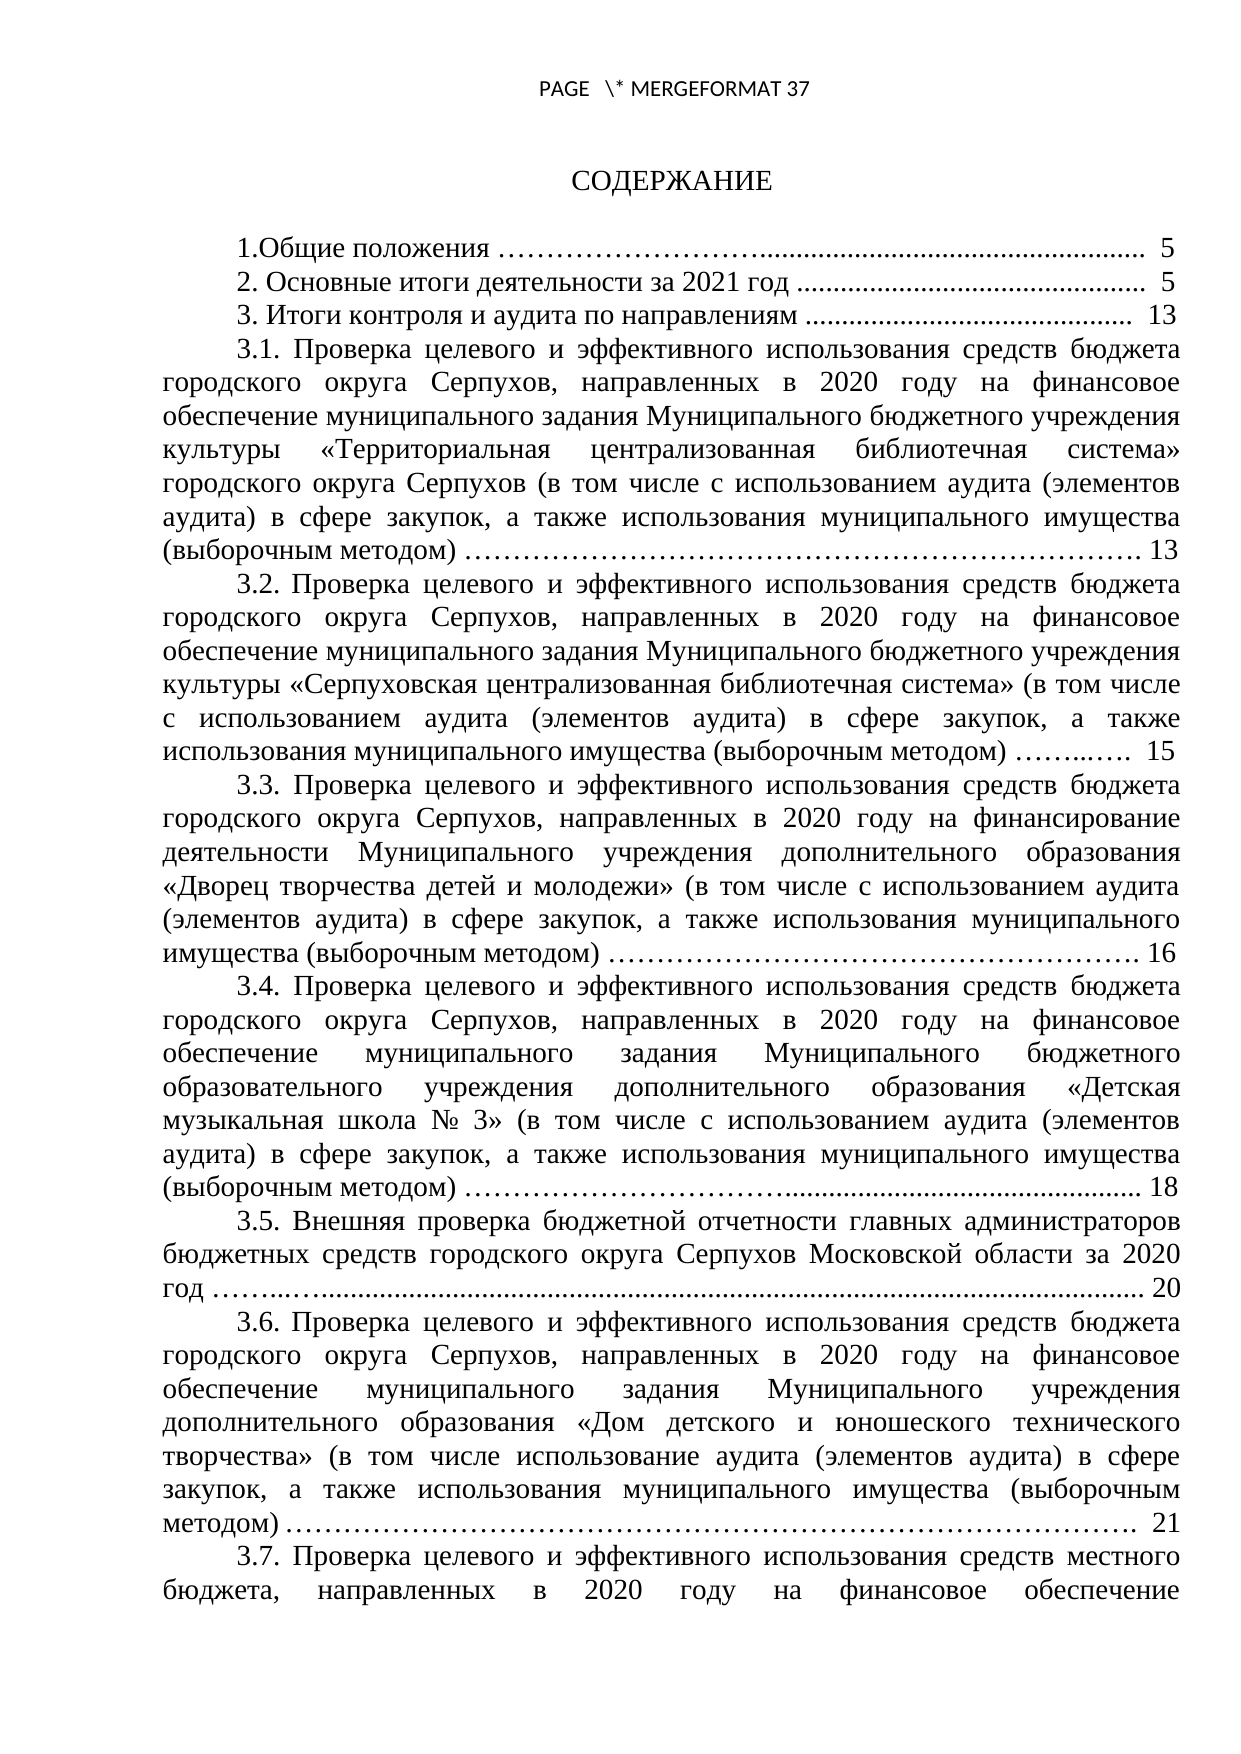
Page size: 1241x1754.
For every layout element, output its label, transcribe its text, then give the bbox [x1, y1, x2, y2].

text 3.5. Внешняя проверка бюджетной отчетности главных администраторов бюджетных средств городского округа Серпухов Московской области за 2020 год ……...…................................................................................................................. 20 [162, 1203, 1181, 1304]
text 3.3. Проверка целевого и эффективного использования средств бюджета городского округа Серпухов, направленных в 2020 году на финансирование деятельности Муниципального учреждения дополнительного образования «Дворец творчества детей и молодежи» (в том числе с использованием аудита (элементов аудита) в сфере закупок, а также использования муниципального имущества (выборочным методом) ………………………………………………. 16 [162, 767, 1181, 968]
text 3.1. Проверка целевого и эффективного использования средств бюджета городского округа Серпухов, направленных в 2020 году на финансовое обеспечение муниципального задания Муниципального бюджетного учреждения культуры «Территориальная централизованная библиотечная система» городского округа Серпухов (в том числе с использованием аудита (элементов аудита) в сфере закупок, а также использования муниципального имущества (выборочным методом) ……………………………………………………………. 13 [162, 331, 1181, 566]
text 3.4. Проверка целевого и эффективного использования средств бюджета городского округа Серпухов, направленных в 2020 году на финансовое обеспечение муниципального задания Муниципального бюджетного образовательного учреждения дополнительного образования «Детская музыкальная школа № 3» (в том числе с использованием аудита (элементов аудита) в сфере закупок, а также использования муниципального имущества (выборочным методом) ……………………………................................................. 18 [162, 968, 1181, 1203]
text СОДЕРЖАНИЕ [162, 163, 1181, 197]
text 3.2. Проверка целевого и эффективного использования средств бюджета городского округа Серпухов, направленных в 2020 году на финансовое обеспечение муниципального задания Муниципального бюджетного учреждения культуры «Серпуховская централизованная библиотечная система» (в том числе с использованием аудита (элементов аудита) в сфере закупок, а также использования муниципального имущества (выборочным методом) ……...…. 15 [162, 566, 1181, 767]
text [162, 1538, 1181, 1606]
text 2. Основные итоги деятельности за 2021 год ................................................ 5 [162, 264, 1181, 297]
text 1.Общие положения ………………………..................................................... 5 [162, 230, 1181, 264]
text 3.6. Проверка целевого и эффективного использования средств бюджета городского округа Серпухов, направленных в 2020 году на финансовое обеспечение муниципального задания Муниципального учреждения дополнительного образования «Дом детского и юношеского технического творчества» (в том числе использование аудита (элементов аудита) в сфере закупок, а также использования муниципального имущества (выборочным методом) ……………………………………………………………………………. 21 [162, 1304, 1181, 1538]
text 3. Итоги контроля и аудита по направлениям ............................................. 13 [162, 297, 1181, 331]
